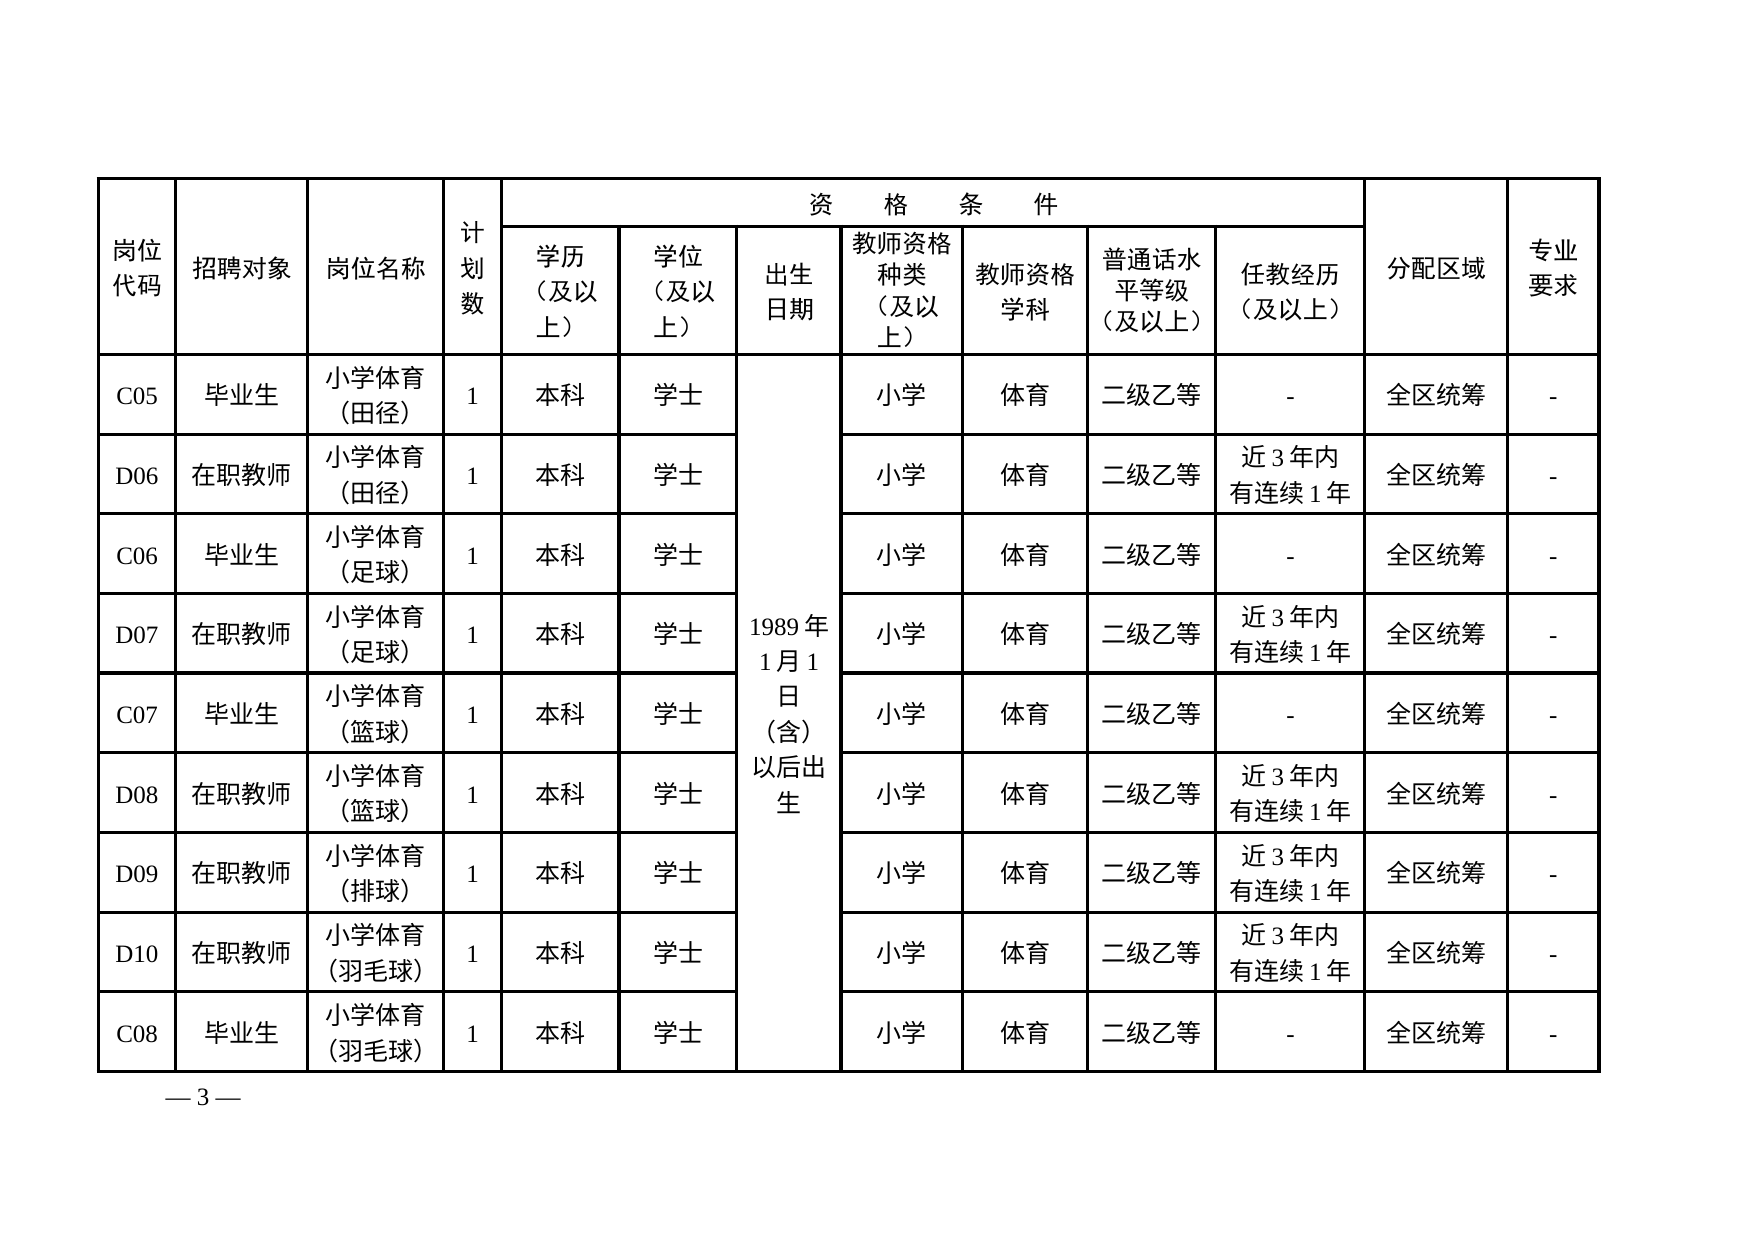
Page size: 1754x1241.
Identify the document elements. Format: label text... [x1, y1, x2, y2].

table_cell 1 [445, 515, 500, 592]
table_cell 小学体育（田径） [309, 436, 442, 512]
table_cell 二级乙等 [1089, 834, 1214, 911]
table_cell 全区统筹 [1366, 993, 1506, 1070]
table_cell 在职教师 [177, 436, 306, 512]
table_cell 体育 [964, 675, 1086, 751]
table_cell - [1509, 515, 1597, 592]
table_cell - [1217, 515, 1363, 592]
table_header 招聘对象 [177, 180, 306, 353]
table_cell 出生 日期 [738, 228, 839, 353]
table_cell 毕业生 [177, 356, 306, 432]
table_cell 全区统筹 [1366, 356, 1506, 432]
table_cell 小学 [843, 436, 961, 512]
table_cell 二级乙等 [1089, 993, 1214, 1070]
table_cell 全区统筹 [1366, 436, 1506, 512]
table_cell 1 [445, 834, 500, 911]
table_cell 在职教师 [177, 595, 306, 671]
table_cell 二级乙等 [1089, 675, 1214, 751]
table_cell 本科 [503, 993, 617, 1070]
table_cell 体育 [964, 834, 1086, 911]
table_cell 教师资格 种类 （及以上） [843, 228, 961, 353]
table_cell 本科 [503, 914, 617, 990]
table_cell 1 [445, 356, 500, 432]
table_cell 本科 [503, 356, 617, 432]
table_cell 全区统筹 [1366, 914, 1506, 990]
table_cell D10 [100, 914, 174, 990]
table_cell 全区统筹 [1366, 834, 1506, 911]
table_cell 体育 [964, 914, 1086, 990]
table_cell 小学体育（田径） [309, 356, 442, 432]
table_cell 小学体育 （排球） [309, 834, 442, 911]
table_header 岗位名称 [309, 180, 442, 353]
table_cell - [1509, 754, 1597, 831]
table_cell 小学 [843, 754, 961, 831]
table_cell 全区统筹 [1366, 595, 1506, 671]
table_cell 小学 [843, 914, 961, 990]
table_cell 二级乙等 [1089, 754, 1214, 831]
table_cell 二级乙等 [1089, 436, 1214, 512]
table_cell 1 [445, 595, 500, 671]
table_header 计划数 [445, 180, 500, 353]
table_cell 近3年内 有连续1年 [1217, 436, 1363, 512]
table_cell 学士 [621, 356, 735, 432]
table_cell 二级乙等 [1089, 595, 1214, 671]
table_cell 1 [445, 436, 500, 512]
table_cell 小学体育 （羽毛球） [309, 914, 442, 990]
table_cell C07 [100, 675, 174, 751]
table_cell 近3年内 有连续1年 [1217, 914, 1363, 990]
table_cell 体育 [964, 515, 1086, 592]
table_cell 学位 （及以上） [621, 228, 735, 353]
table_cell C05 [100, 356, 174, 432]
table_cell 体育 [964, 356, 1086, 432]
table_cell 小学体育（足球） [309, 595, 442, 671]
table_cell 体育 [964, 754, 1086, 831]
table_cell 二级乙等 [1089, 515, 1214, 592]
table_cell 小学 [843, 595, 961, 671]
table_cell 在职教师 [177, 914, 306, 990]
table_cell D07 [100, 595, 174, 671]
table_cell 学历 （及以上） [503, 228, 617, 353]
table_header 资 格 条 件 [503, 180, 1363, 224]
table_cell 本科 [503, 834, 617, 911]
table_cell 全区统筹 [1366, 754, 1506, 831]
table_cell 本科 [503, 436, 617, 512]
table_cell 教师资格 学科 [964, 228, 1086, 353]
table_cell 二级乙等 [1089, 914, 1214, 990]
table_cell 小学体育（足球） [309, 515, 442, 592]
table_cell C06 [100, 515, 174, 592]
table_cell 体育 [964, 993, 1086, 1070]
table_cell - [1509, 993, 1597, 1070]
table_cell 毕业生 [177, 675, 306, 751]
table_cell 学士 [621, 595, 735, 671]
table_cell 小学 [843, 993, 961, 1070]
table_cell - [1509, 914, 1597, 990]
table_cell 近3年内 有连续1年 [1217, 834, 1363, 911]
table_cell 毕业生 [177, 993, 306, 1070]
table_cell 小学 [843, 356, 961, 432]
table_cell 全区统筹 [1366, 515, 1506, 592]
table_cell 普通话水平等级 （及以上） [1089, 228, 1214, 353]
table_cell 1989年1月1日（含）以后出生 [738, 356, 839, 1070]
table_cell 1 [445, 675, 500, 751]
table_header 专业要求 [1509, 180, 1597, 353]
table_cell - [1509, 595, 1597, 671]
table_cell 学士 [621, 515, 735, 592]
table_cell 在职教师 [177, 754, 306, 831]
table_cell 学士 [621, 914, 735, 990]
table_cell 1 [445, 914, 500, 990]
table_cell 在职教师 [177, 834, 306, 911]
table_cell 本科 [503, 675, 617, 751]
table_cell 近3年内 有连续1年 [1217, 595, 1363, 671]
table_cell 学士 [621, 754, 735, 831]
table_cell 学士 [621, 993, 735, 1070]
table_cell - [1217, 993, 1363, 1070]
table_cell - [1509, 834, 1597, 911]
table_cell 近3年内 有连续1年 [1217, 754, 1363, 831]
table_cell 二级乙等 [1089, 356, 1214, 432]
table_cell - [1509, 675, 1597, 751]
table_cell 体育 [964, 436, 1086, 512]
table_cell - [1217, 675, 1363, 751]
table_cell 学士 [621, 675, 735, 751]
table_cell 本科 [503, 754, 617, 831]
table_cell 毕业生 [177, 515, 306, 592]
table_cell 小学体育 （羽毛球） [309, 993, 442, 1070]
table_cell 小学 [843, 834, 961, 911]
table_cell 任教经历 （及以上） [1217, 228, 1363, 353]
table_cell 本科 [503, 595, 617, 671]
table_cell 学士 [621, 436, 735, 512]
table_cell 体育 [964, 595, 1086, 671]
table_cell - [1217, 356, 1363, 432]
table_cell 1 [445, 754, 500, 831]
table_cell - [1509, 436, 1597, 512]
table_cell 本科 [503, 515, 617, 592]
table_cell D08 [100, 754, 174, 831]
table_cell 小学体育（篮球） [309, 754, 442, 831]
table_cell 小学体育（篮球） [309, 675, 442, 751]
table_cell 小学 [843, 675, 961, 751]
table_cell D06 [100, 436, 174, 512]
table_cell 学士 [621, 834, 735, 911]
table_cell C08 [100, 993, 174, 1070]
table_cell 1 [445, 993, 500, 1070]
table_header 分配区域 [1366, 180, 1506, 353]
table_cell - [1509, 356, 1597, 432]
table_cell D09 [100, 834, 174, 911]
table_cell 小学 [843, 515, 961, 592]
table_header 岗位 代码 [100, 180, 174, 353]
table_cell 全区统筹 [1366, 675, 1506, 751]
